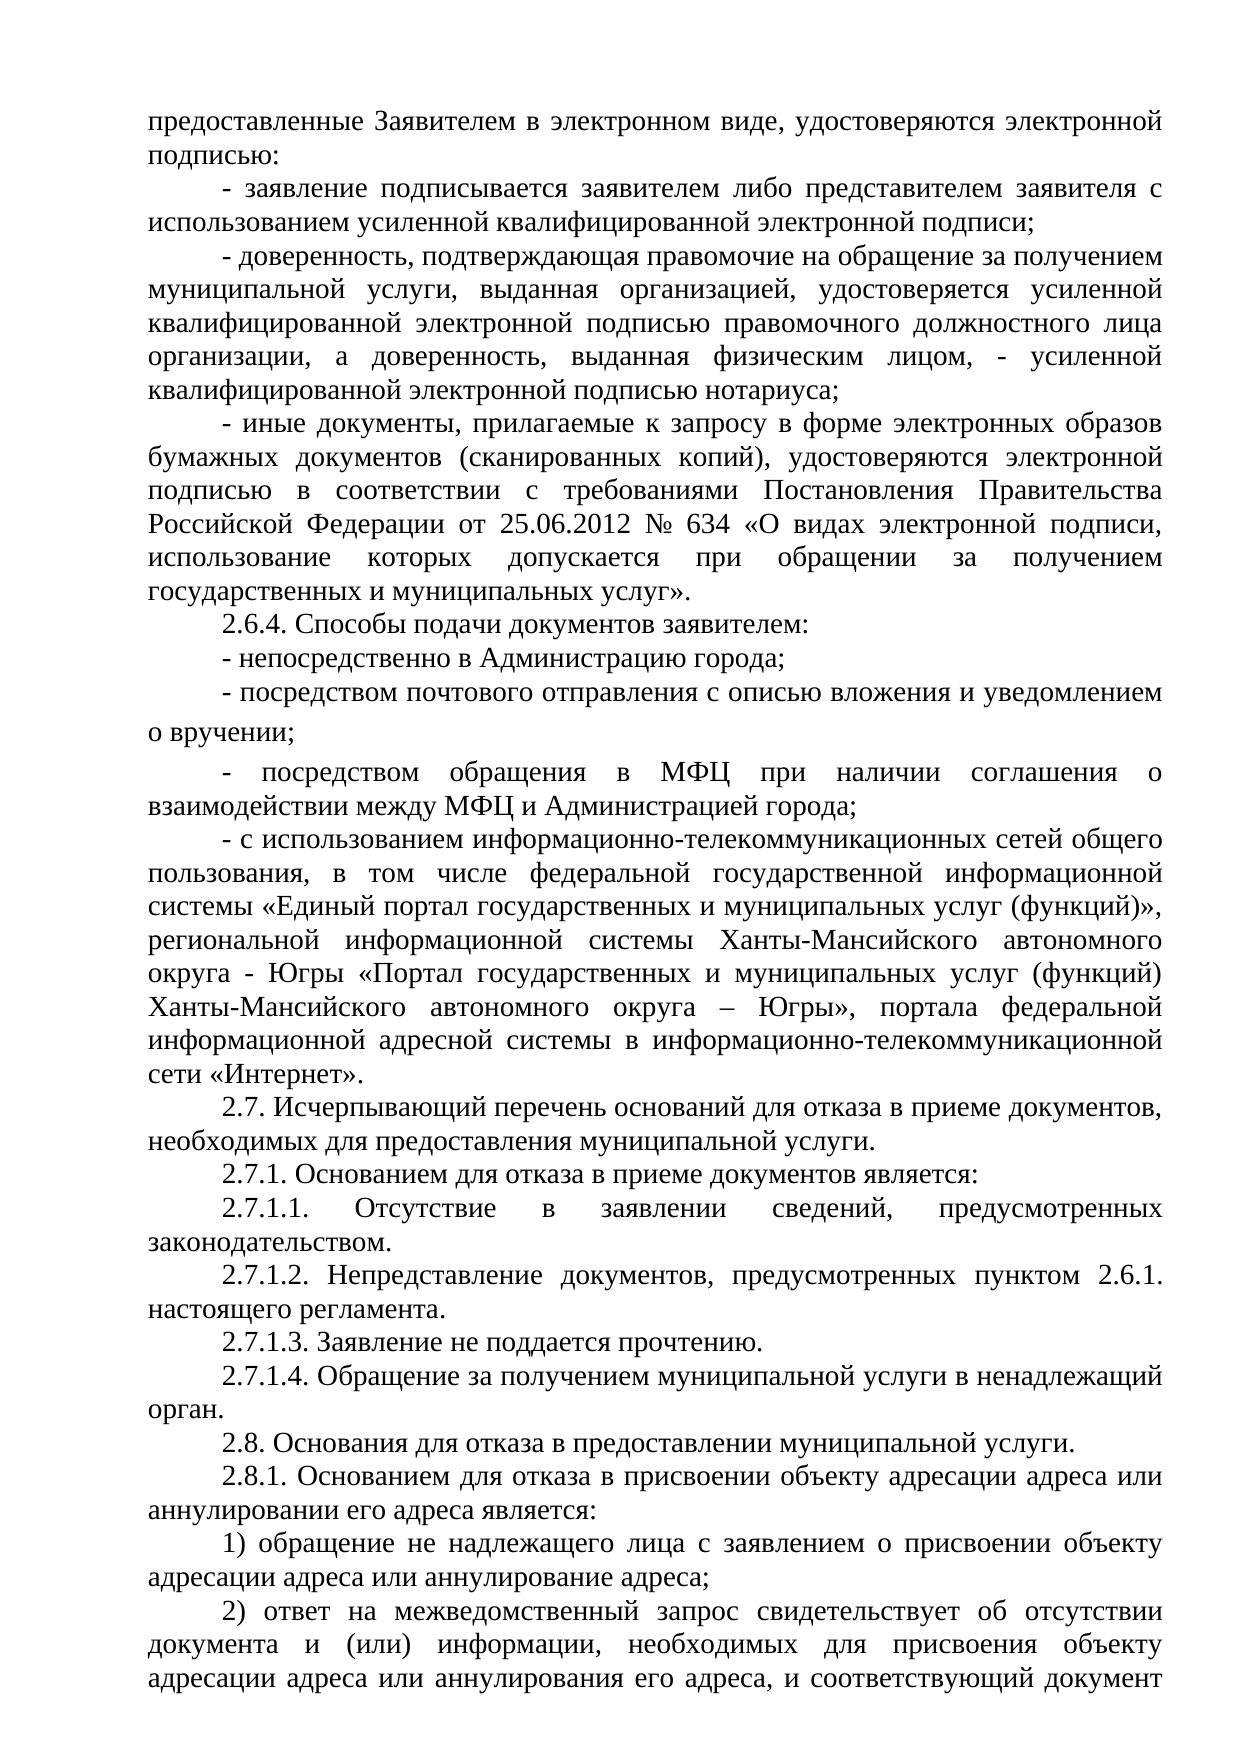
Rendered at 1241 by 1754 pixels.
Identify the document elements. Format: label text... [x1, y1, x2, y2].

text - заявление подписывается заявителем либо представителем заявителя с использованием усиленной квалифицированной электронной подписи; [148, 171, 1163, 238]
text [148, 1593, 1163, 1693]
text - с использованием информационно-телекоммуникационных сетей общего пользования, в том числе федеральной государственной информационной системы «Единый портал государственных и муниципальных услуг (функций)», региональной информационной системы Ханты-Мансийского автономного округа - Югры «Портал государственных и муниципальных услуг (функций) Ханты-Мансийского автономного округа – Югры», портала федеральной информационной адресной системы в информационно-телекоммуникационной сети «Интернет». [148, 821, 1163, 1089]
text 2.7.1.3. Заявление не поддается прочтению. [148, 1324, 1163, 1358]
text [148, 103, 1163, 171]
text 2.7.1.2. Непредставление документов, предусмотренных пунктом 2.6.1. настоящего регламента. [148, 1257, 1163, 1324]
text 2.7.1.4. Обращение за получением муниципальной услуги в ненадлежащий орган. [148, 1358, 1163, 1425]
text 2.8.1. Основанием для отказа в присвоении объекту адресации адреса или аннулировании его адреса является: [148, 1458, 1163, 1526]
text 2.7.1.1. Отсутствие в заявлении сведений, предусмотренных законодательством. [148, 1190, 1163, 1257]
text 2.7. Исчерпывающий перечень оснований для отказа в приеме документов, необходимых для предоставления муниципальной услуги. [148, 1089, 1163, 1157]
text - иные документы, прилагаемые к запросу в форме электронных образов бумажных документов (сканированных копий), удостоверяются электронной подписью в соответствии с требованиями Постановления Правительства Российской Федерации от 25.06.2012 № 634 «О видах электронной подписи, использование которых допускается при обращении за получением государственных и муниципальных услуг». [148, 405, 1163, 607]
text 2.8. Основания для отказа в предоставлении муниципальной услуги. [148, 1425, 1163, 1458]
text 2.7.1. Основанием для отказа в приеме документов является: [148, 1157, 1163, 1190]
text 2.6.4. Способы подачи документов заявителем: [148, 607, 1163, 640]
text - доверенность, подтверждающая правомочие на обращение за получением муниципальной услуги, выданная организацией, удостоверяется усиленной квалифицированной электронной подписью правомочного должностного лица организации, а доверенность, выданная физическим лицом, - усиленной квалифицированной электронной подписью нотариуса; [148, 238, 1163, 405]
text - непосредственно в Администрацию города; [148, 640, 1163, 674]
text - посредством обращения в МФЦ при наличии соглашения о взаимодействии между МФЦ и Администрацией города; [148, 754, 1163, 821]
text - посредством почтового отправления с описью вложения и уведомлением о вручении; [148, 674, 1163, 747]
text 1) обращение не надлежащего лица с заявлением о присвоении объекту адресации адреса или аннулирование адреса; [148, 1526, 1163, 1593]
